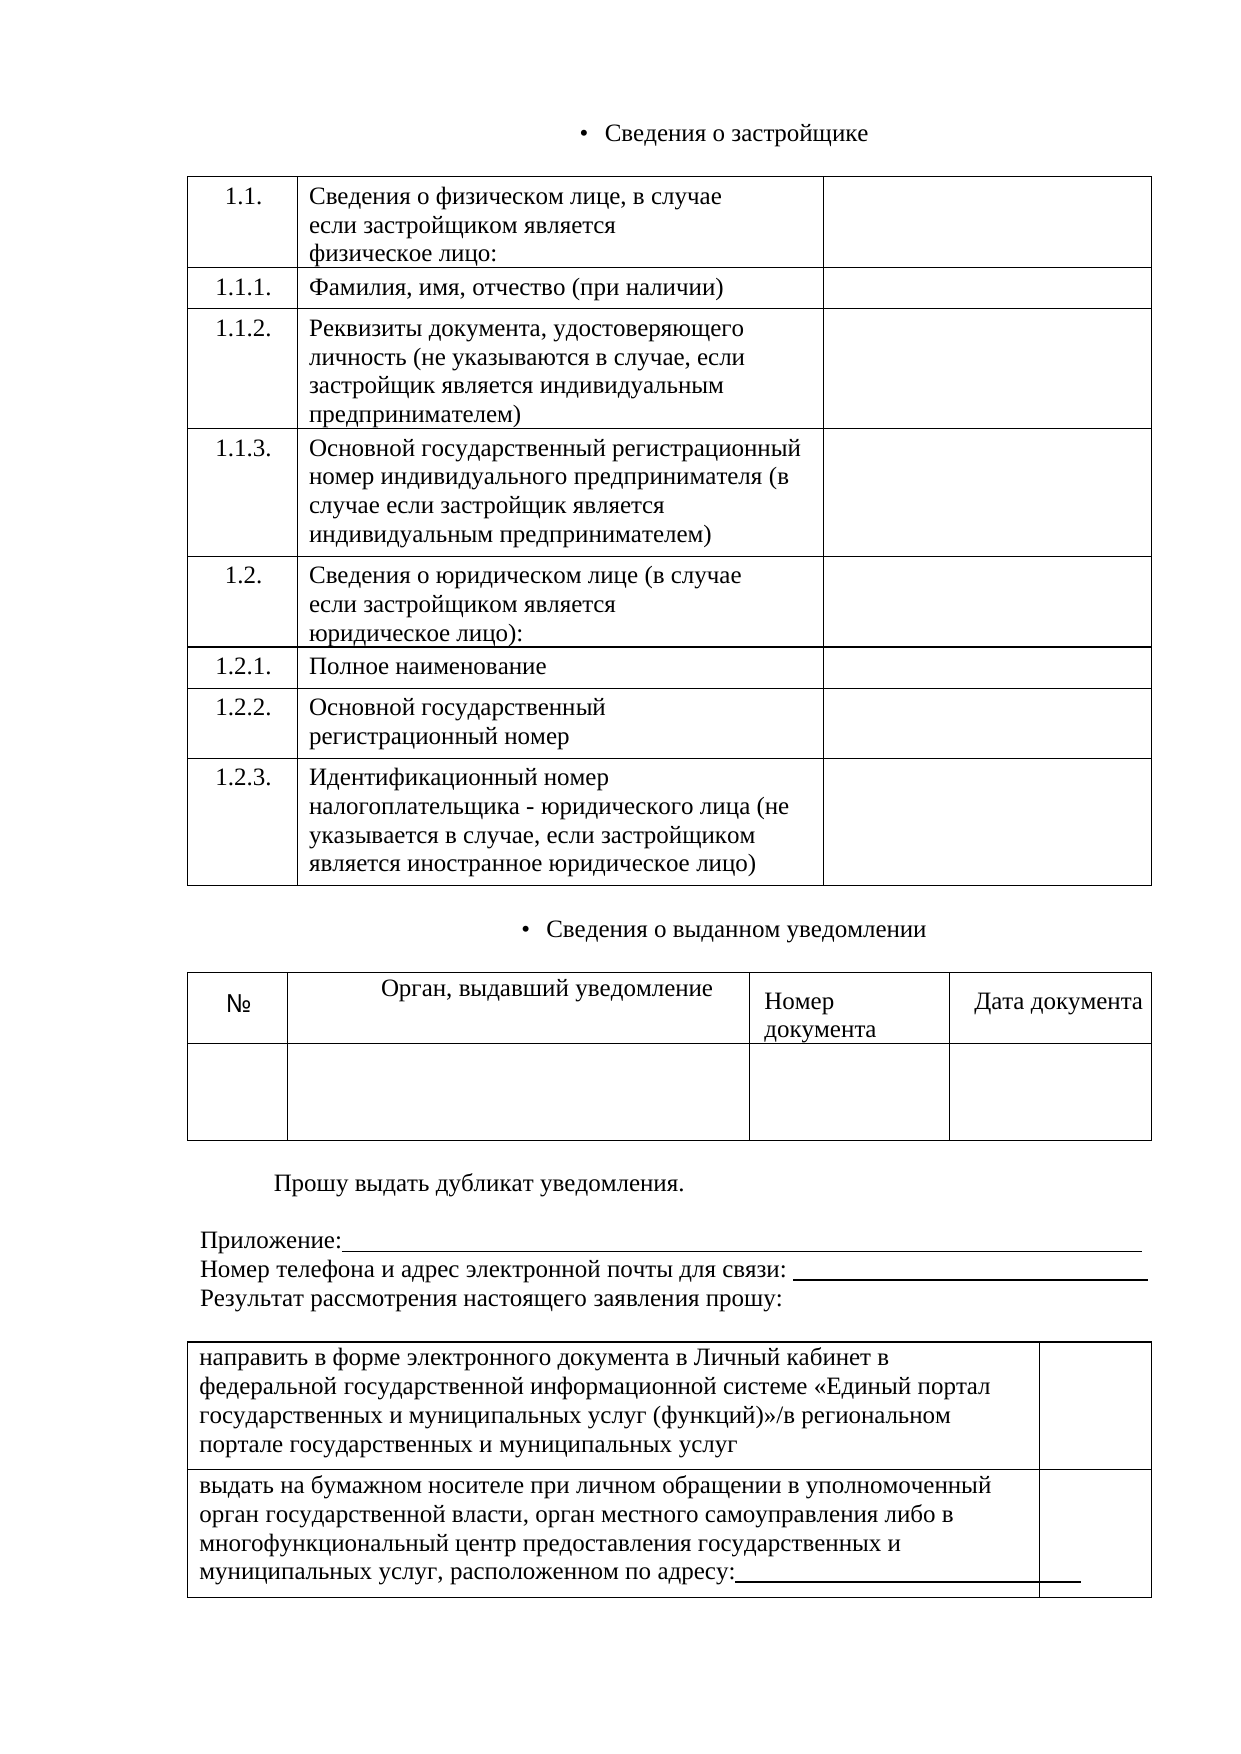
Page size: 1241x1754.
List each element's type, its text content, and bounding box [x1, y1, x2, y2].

table_cell 1.1.2. [188, 309, 297, 428]
table_cell [824, 309, 1151, 428]
text Номер телефона и адрес электронной почты для связи: [200, 1254, 1025, 1283]
table_cell [1040, 1470, 1151, 1597]
text Приложение: [200, 1226, 1025, 1254]
table_cell [824, 648, 1151, 688]
text Прошу выдать дубликат уведомления. [273, 1168, 1152, 1197]
table_cell [824, 689, 1151, 757]
table_cell [750, 1044, 949, 1140]
table_cell 1.2.1. [188, 648, 297, 688]
table_cell Основной государственный регистрационный номер индивидуального предпринимателя (в случае если застройщик является индивидуальным предпринимателем) [298, 429, 823, 556]
table_header [824, 177, 1151, 267]
table_header Номер документа [750, 973, 949, 1043]
table_cell [824, 557, 1151, 646]
table_cell Полное наименование [298, 648, 823, 688]
table_cell Основной государственный регистрационный номер [298, 689, 823, 757]
table_cell 1.2.3. [188, 759, 297, 885]
table_cell выдать на бумажном носителе при личном обращении в уполномоченный орган государственной власти, орган местного самоуправления либо в многофункциональный центр предоставления государственных и муниципальных услуг, расположенном по адресу: [188, 1470, 1039, 1597]
table_cell Реквизиты документа, удостоверяющего личность (не указываются в случае, если застройщик является индивидуальным предпринимателем) [298, 309, 823, 428]
table_cell 1.2.2. [188, 689, 297, 757]
table_cell [188, 1044, 287, 1140]
table_header № [188, 973, 287, 1043]
table_cell [824, 429, 1151, 556]
table_cell Идентификационный номер налогоплательщика - юридического лица (не указывается в случае, если застройщиком является иностранное юридическое лицо) [298, 759, 823, 885]
table_header Орган, выдавший уведомление [288, 973, 749, 1043]
list Сведения о выданном уведомлении [521, 914, 1152, 943]
table_header [1040, 1343, 1151, 1469]
table_cell 1.2. [188, 557, 297, 646]
table_cell Фамилия, имя, отчество (при наличии) [298, 268, 823, 308]
table_cell 1.1.1. [188, 268, 297, 308]
table_header направить в форме электронного документа в Личный кабинет в федеральной государственной информационной системе «Единый портал государственных и муниципальных услуг (функций)»/в региональном портале государственных и муниципальных услуг [188, 1343, 1039, 1469]
table_cell [288, 1044, 749, 1140]
list Сведения о застройщике [579, 118, 1152, 147]
table_cell Сведения о юридическом лице (в случае если застройщиком является юридическое лицо): [298, 557, 823, 646]
table_header 1.1. [188, 177, 297, 267]
text Результат рассмотрения настоящего заявления прошу: [200, 1283, 1025, 1312]
table_cell [824, 268, 1151, 308]
table_cell [950, 1044, 1151, 1140]
table_header Сведения о физическом лице, в случае если застройщиком является физическое лицо: [298, 177, 823, 267]
table_header Дата документа [950, 973, 1151, 1043]
table_cell 1.1.3. [188, 429, 297, 556]
table_cell [824, 759, 1151, 885]
